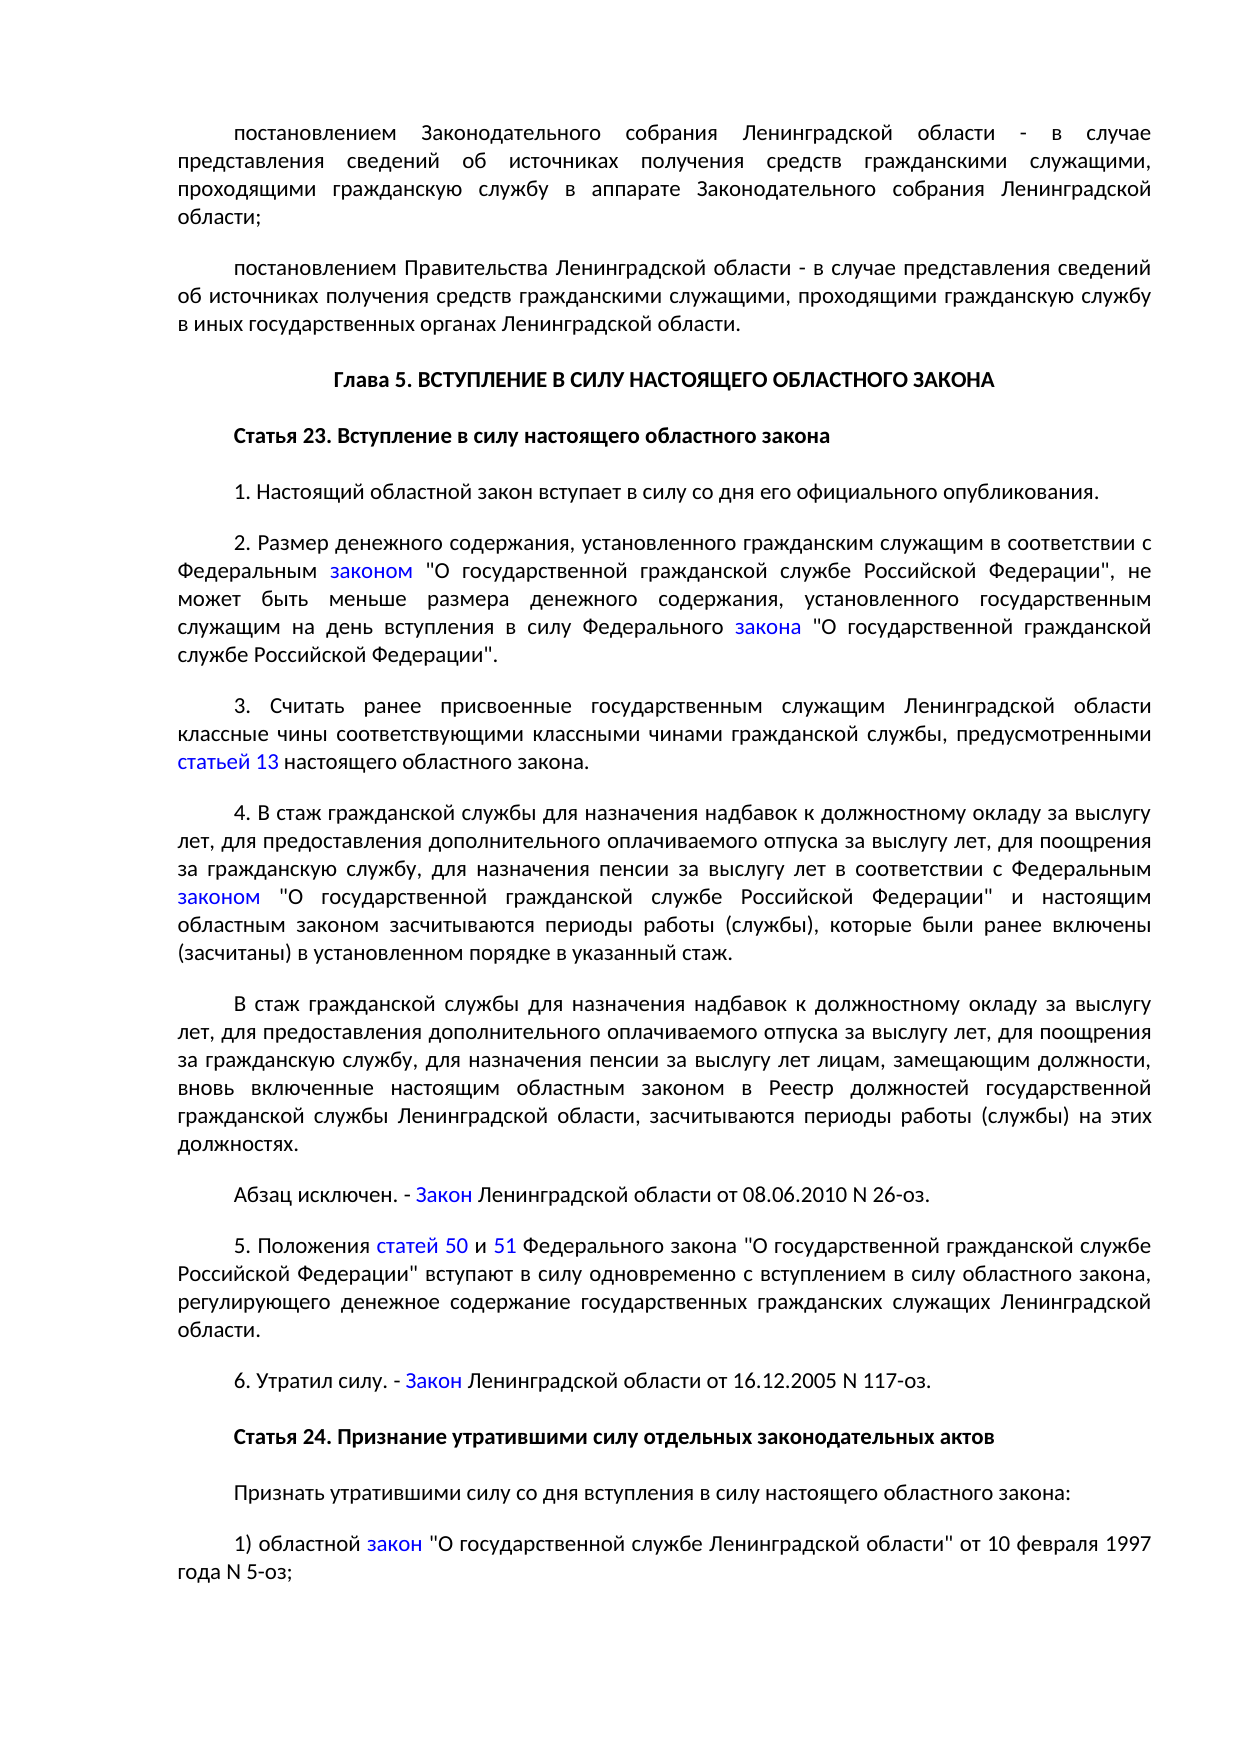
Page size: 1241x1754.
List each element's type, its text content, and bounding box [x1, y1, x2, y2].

text Признать утратившими силу со дня вступления в силу настоящего областного закона: [177, 1478, 1152, 1506]
text 1. Настоящий областной закон вступает в силу со дня его официального опубликования. [177, 477, 1152, 505]
text В стаж гражданской службы для назначения надбавок к должностному окладу за выслугу лет, для предоставления дополнительного оплачиваемого отпуска за выслугу лет, для поощрения за гражданскую службу, для назначения пенсии за выслугу лет лицам, замещающим должности, вновь включенные настоящим областным законом в Реестр должностей государственной гражданской службы Ленинградской области, засчитываются периоды работы (службы) на этих должностях. [177, 989, 1152, 1157]
title Статья 23. Вступление в силу настоящего областного закона [177, 421, 1152, 449]
title Статья 24. Признание утратившими силу отдельных законодательных актов [177, 1422, 1152, 1450]
text Абзац исключен. - Закон Ленинградской области от 08.06.2010 N 26-оз. [177, 1180, 1152, 1208]
text 4. В стаж гражданской службы для назначения надбавок к должностному окладу за выслугу лет, для предоставления дополнительного оплачиваемого отпуска за выслугу лет, для поощрения за гражданскую службу, для назначения пенсии за выслугу лет в соответствии с Федеральным законом "О государственной гражданской службе Российской Федерации" и настоящим областным законом засчитываются периоды работы (службы), которые были ранее включены (засчитаны) в установленном порядке в указанный стаж. [177, 798, 1152, 966]
text 3. Считать ранее присвоенные государственным служащим Ленинградской области классные чины соответствующими классными чинами гражданской службы, предусмотренными статьей 13 настоящего областного закона. [177, 691, 1152, 775]
text 2. Размер денежного содержания, установленного гражданским служащим в соответствии с Федеральным законом "О государственной гражданской службе Российской Федерации", не может быть меньше размера денежного содержания, установленного государственным служащим на день вступления в силу Федерального закона "О государственной гражданской службе Российской Федерации". [177, 528, 1152, 668]
text постановлением Законодательного собрания Ленинградской области - в случае представления сведений об источниках получения средств гражданскими служащими, проходящими гражданскую службу в аппарате Законодательного собрания Ленинградской области; [177, 118, 1152, 230]
text 5. Положения статей 50 и 51 Федерального закона "О государственной гражданской службе Российской Федерации" вступают в силу одновременно с вступлением в силу областного закона, регулирующего денежное содержание государственных гражданских служащих Ленинградской области. [177, 1231, 1152, 1343]
text 1) областной закон "О государственной службе Ленинградской области" от 10 февраля 1997 года N 5-оз; [177, 1529, 1152, 1585]
text постановлением Правительства Ленинградской области - в случае представления сведений об источниках получения средств гражданскими служащими, проходящими гражданскую службу в иных государственных органах Ленинградской области. [177, 253, 1152, 337]
title Глава 5. ВСТУПЛЕНИЕ В СИЛУ НАСТОЯЩЕГО ОБЛАСТНОГО ЗАКОНА [177, 365, 1152, 393]
text 6. Утратил силу. - Закон Ленинградской области от 16.12.2005 N 117-оз. [177, 1366, 1152, 1394]
